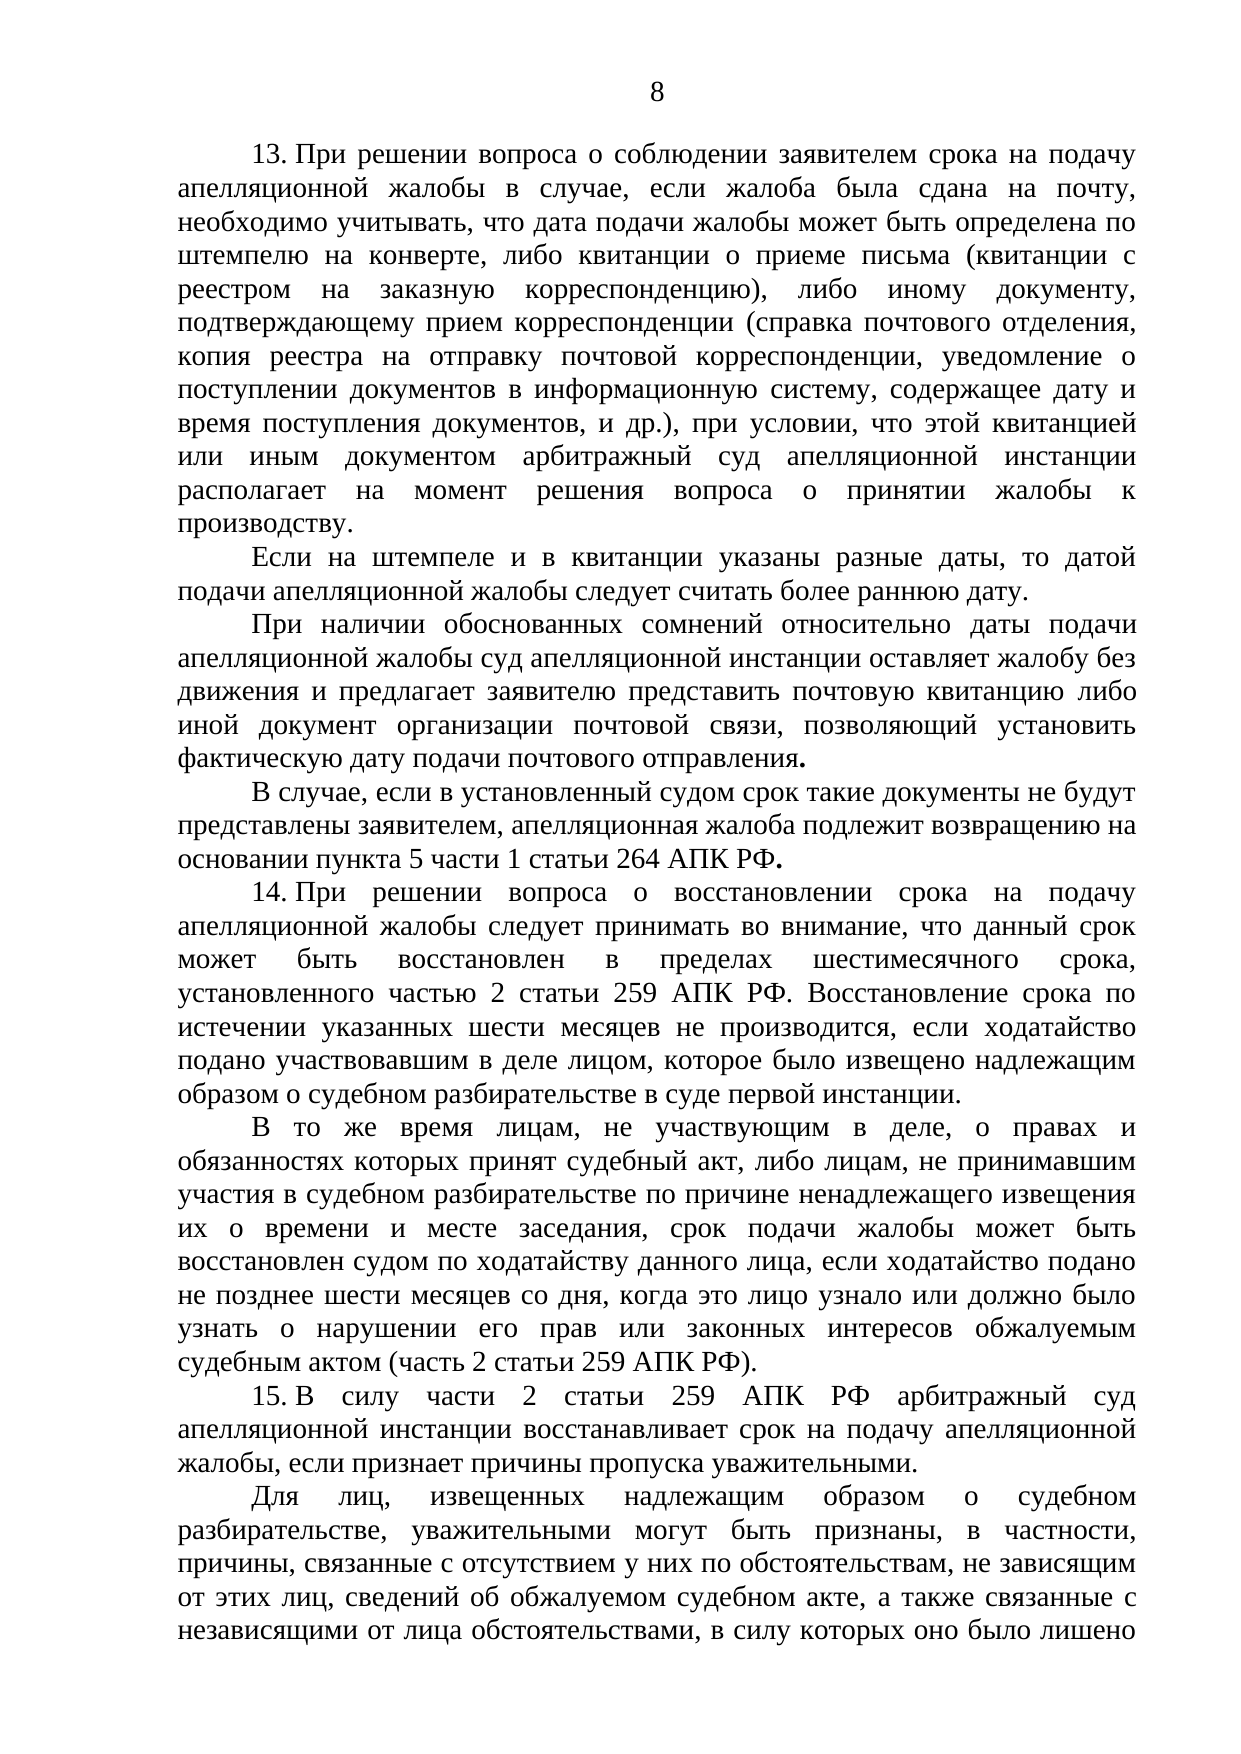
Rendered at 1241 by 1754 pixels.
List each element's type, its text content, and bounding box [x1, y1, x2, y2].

text 14. При решении вопроса о восстановлении срока на подачу апелляционной жалобы следует принимать во внимание, что данный срок может быть восстановлен в пределах шестимесячного срока, установленного частью 2 статьи 259 АПК РФ. Восстановление срока по истечении указанных шести месяцев не производится, если ходатайство подано участвовавшим в деле лицом, которое было извещено надлежащим образом о судебном разбирательстве в суде первой инстанции. [177, 874, 1137, 1109]
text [177, 1478, 1137, 1646]
text В случае, если в установленный судом срок такие документы не будут представлены заявителем, апелляционная жалоба подлежит возвращению на основании пункта 5 части 1 статьи 264 АПК РФ. [177, 774, 1137, 874]
text При наличии обоснованных сомнений относительно даты подачи апелляционной жалобы суд апелляционной инстанции оставляет жалобу без движения и предлагает заявителю представить почтовую квитанцию либо иной документ организации почтовой связи, позволяющий установить фактическую дату подачи почтового отправления. [177, 606, 1137, 774]
text 15. В силу части 2 статьи 259 АПК РФ арбитражный суд апелляционной инстанции восстанавливает срок на подачу апелляционной жалобы, если признает причины пропуска уважительными. [177, 1378, 1137, 1478]
text 13. При решении вопроса о соблюдении заявителем срока на подачу апелляционной жалобы в случае, если жалоба была сдана на почту, необходимо учитывать, что дата подачи жалобы может быть определена по штемпелю на конверте, либо квитанции о приеме письма (квитанции с реестром на заказную корреспонденцию), либо иному документу, подтверждающему прием корреспонденции (справка почтового отделения, копия реестра на отправку почтовой корреспонденции, уведомление о поступлении документов в информационную систему, содержащее дату и время поступления документов, и др.), при условии, что этой квитанцией или иным документом арбитражный суд апелляционной инстанции располагает на момент решения вопроса о принятии жалобы к производству. [177, 137, 1137, 539]
text Если на штемпеле и в квитанции указаны разные даты, то датой подачи апелляционной жалобы следует считать более раннюю дату. [177, 539, 1137, 606]
text В то же время лицам, не участвующим в деле, о правах и обязанностях которых принят судебный акт, либо лицам, не принимавшим участия в судебном разбирательстве по причине ненадлежащего извещения их о времени и месте заседания, срок подачи жалобы может быть восстановлен судом по ходатайству данного лица, если ходатайство подано не позднее шести месяцев со дня, когда это лицо узнало или должно было узнать о нарушении его прав или законных интересов обжалуемым судебным актом (часть 2 статьи 259 АПК РФ). [177, 1109, 1137, 1378]
